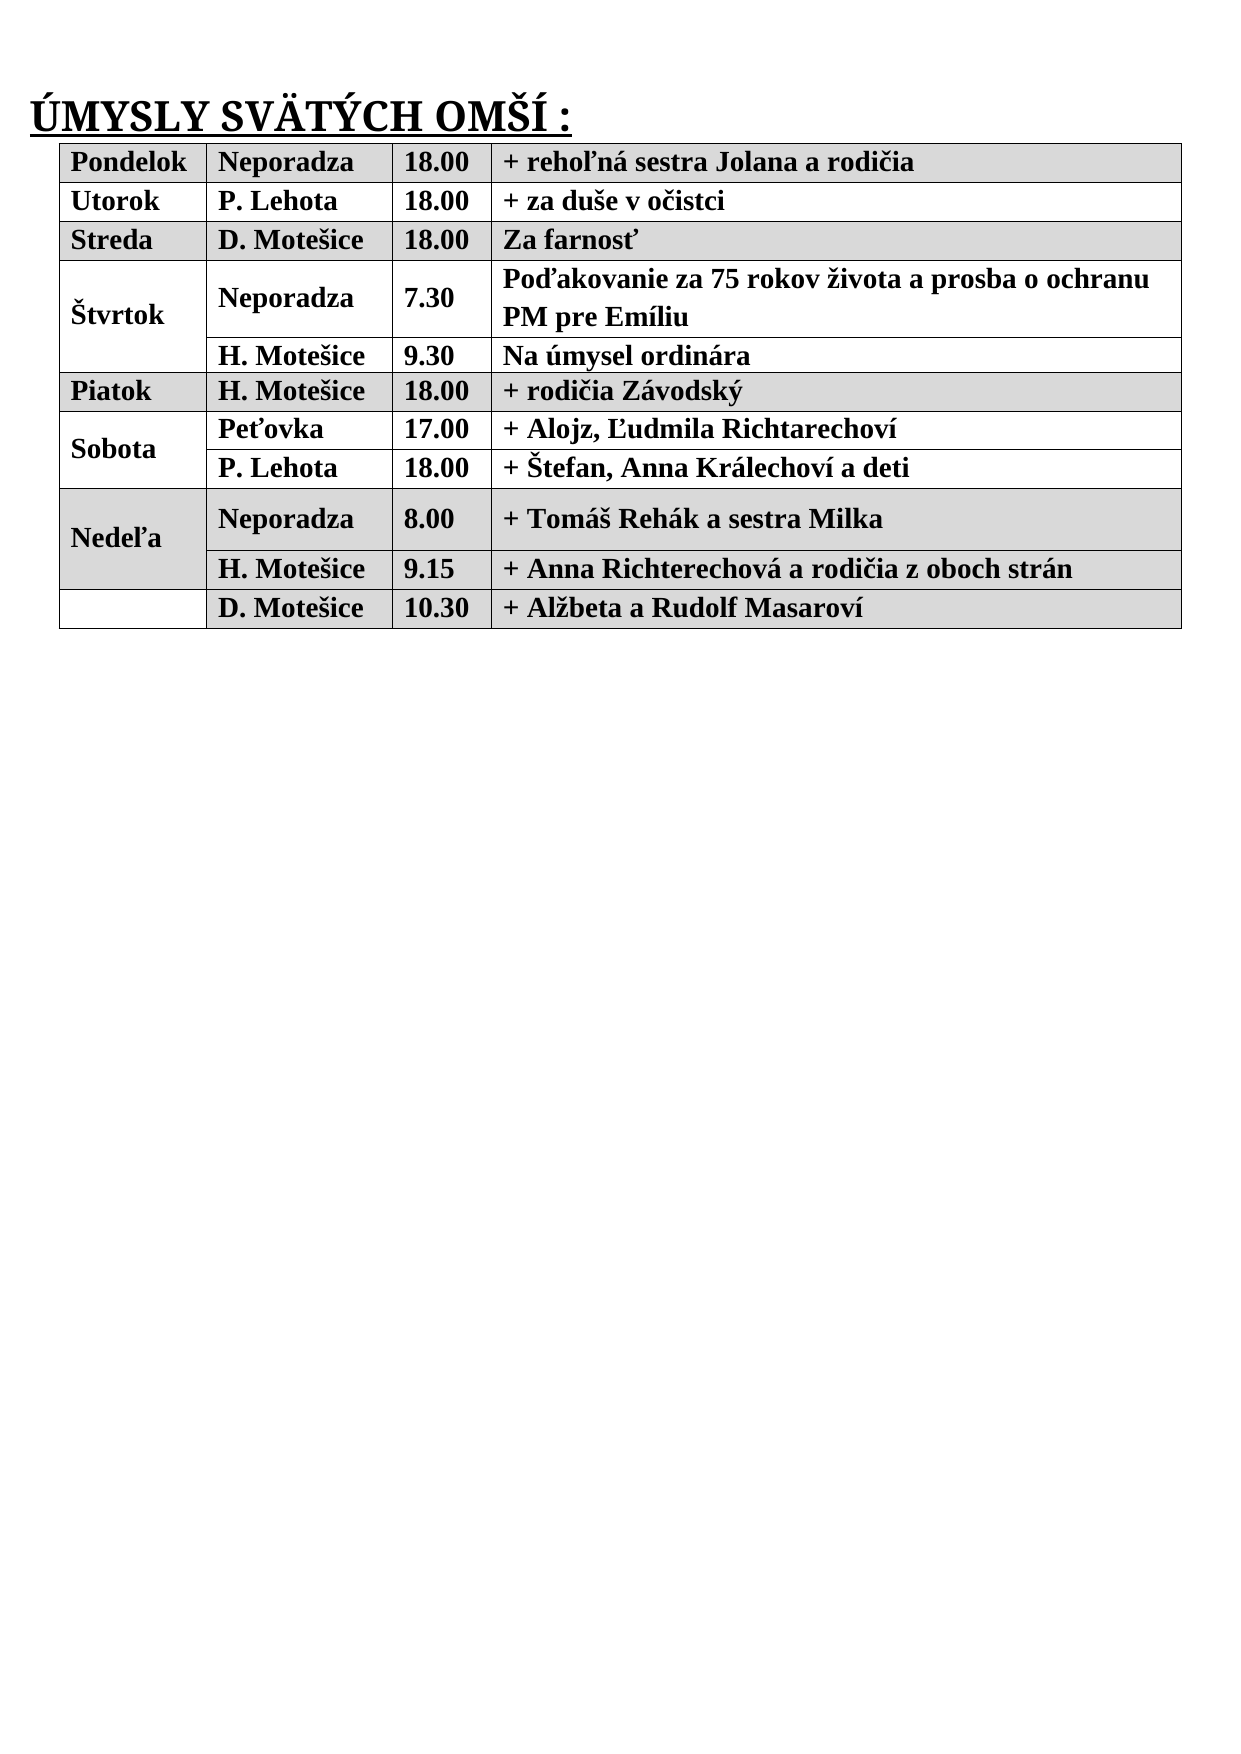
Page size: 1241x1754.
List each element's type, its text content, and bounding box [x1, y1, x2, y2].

table_header Neporadza [207, 144, 392, 182]
table_cell H. Motešice [207, 551, 392, 589]
table_cell P. Lehota [207, 183, 392, 221]
table_cell 18.00 [393, 222, 491, 260]
table_cell 7.30 [393, 261, 491, 337]
table_cell 18.00 [393, 183, 491, 221]
table_cell Peťovka [207, 412, 392, 449]
table_cell 10.30 [393, 590, 491, 628]
table_header + rehoľná sestra Jolana a rodičia [492, 144, 1181, 182]
table_cell Streda [60, 222, 206, 260]
table_cell 18.00 [393, 450, 491, 488]
table_cell + Štefan, Anna Králechoví a deti [492, 450, 1181, 488]
table_cell Na úmysel ordinára [492, 338, 1181, 372]
table_cell P. Lehota [207, 450, 392, 488]
table_header Pondelok [60, 144, 206, 182]
table_cell + za duše v očistci [492, 183, 1181, 221]
table_cell + Tomáš Rehák a sestra Milka [492, 489, 1181, 550]
text úmysly svätých omší : [29, 86, 1211, 143]
table_cell 17.00 [393, 412, 491, 449]
table_header 18.00 [393, 144, 491, 182]
table_cell Poďakovanie za 75 rokov života a prosba o ochranu PM pre Emíliu [492, 261, 1181, 337]
table_cell + Anna Richterechová a rodičia z oboch strán [492, 551, 1181, 589]
table_cell 9.15 [393, 551, 491, 589]
table_cell Štvrtok [60, 261, 206, 372]
table_cell H. Motešice [207, 338, 392, 372]
table_cell D. Motešice [207, 222, 392, 260]
table_cell Neporadza [207, 489, 392, 550]
table_cell D. Motešice [207, 590, 392, 628]
table_cell 18.00 [393, 373, 491, 411]
table_cell 8.00 [393, 489, 491, 550]
table_cell 9.30 [393, 338, 491, 372]
table_cell Neporadza [207, 261, 392, 337]
table_cell Utorok [60, 183, 206, 221]
table_cell [60, 590, 206, 628]
table_cell + rodičia Závodský [492, 373, 1181, 411]
table_cell H. Motešice [207, 373, 392, 411]
table_cell Sobota [60, 412, 206, 488]
table_cell Nedeľa [60, 489, 206, 589]
table_cell Piatok [60, 373, 206, 411]
table_cell + Alojz, Ľudmila Richtarechoví [492, 412, 1181, 449]
table_cell Za farnosť [492, 222, 1181, 260]
table_cell + Alžbeta a Rudolf Masaroví [492, 590, 1181, 628]
